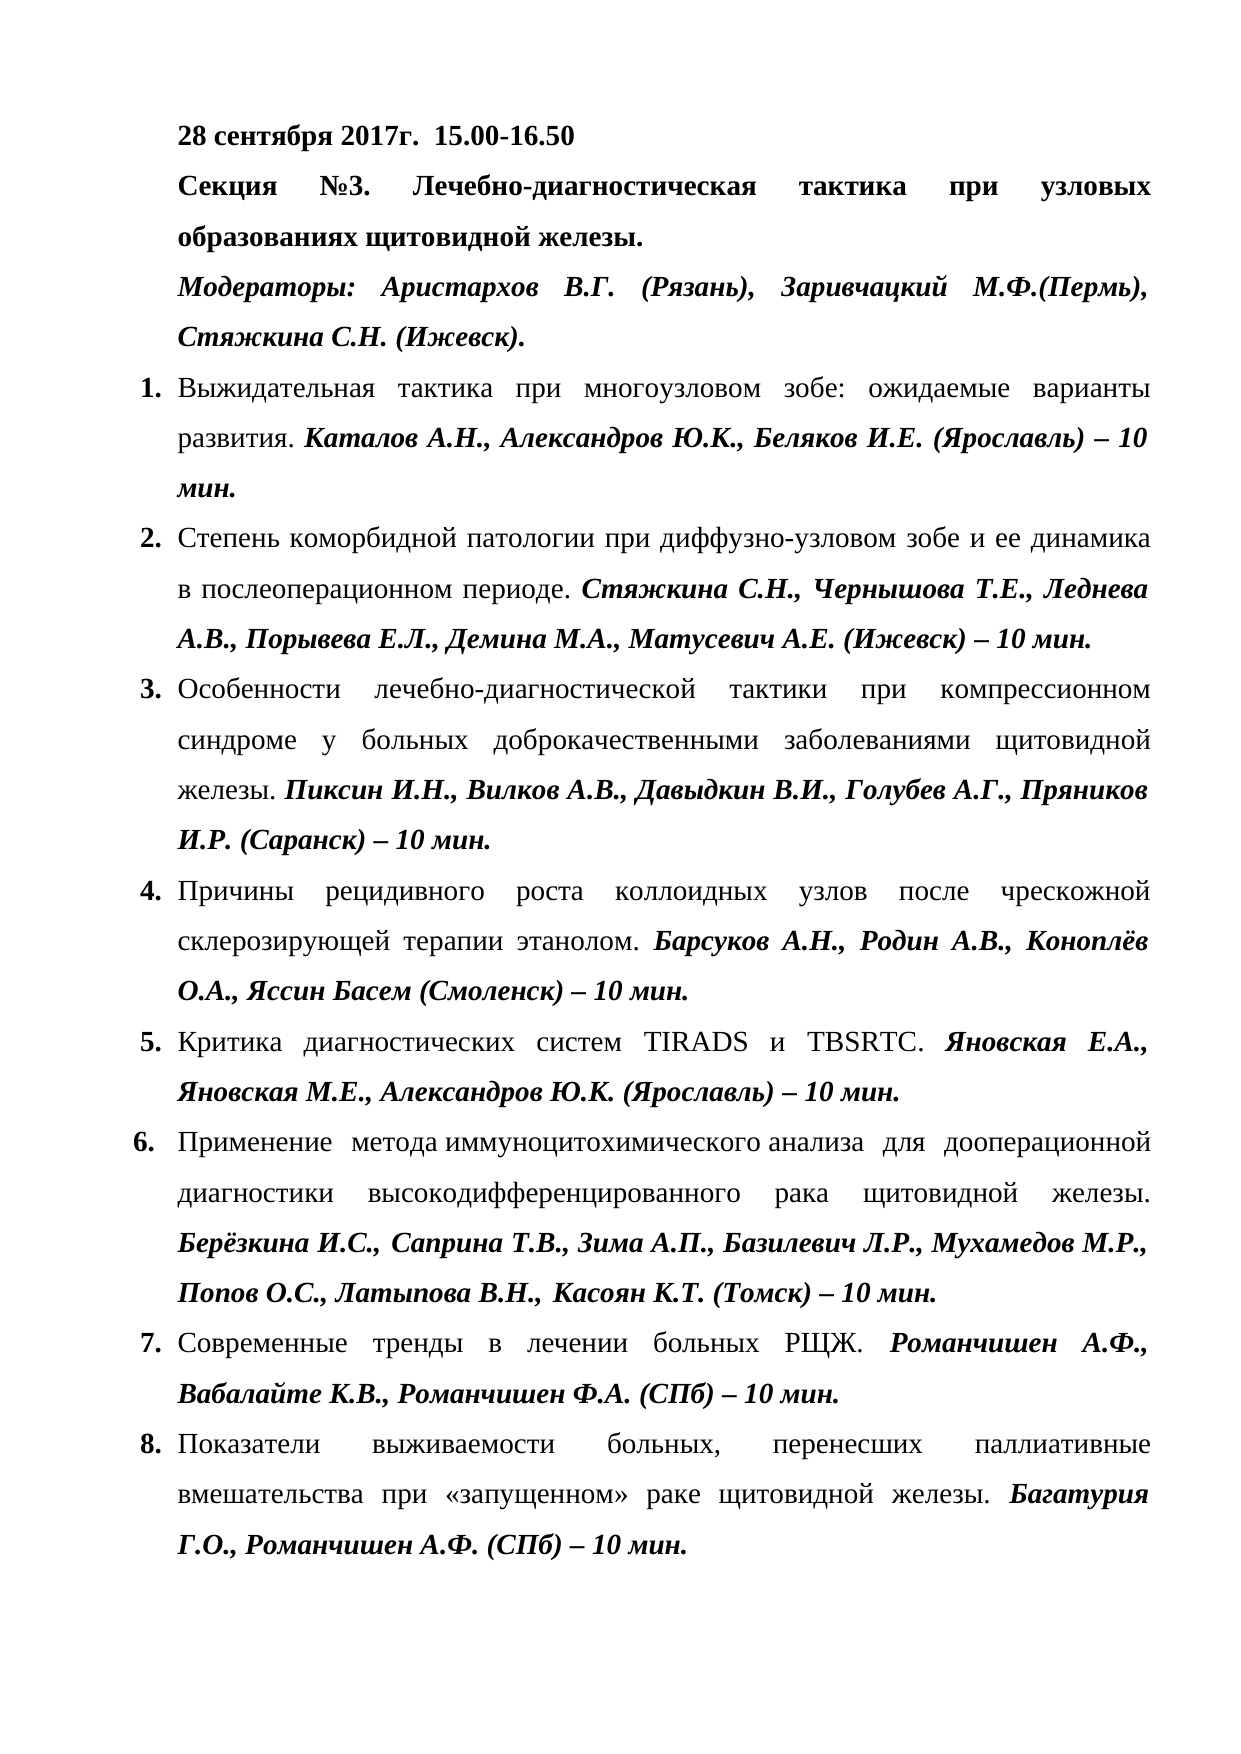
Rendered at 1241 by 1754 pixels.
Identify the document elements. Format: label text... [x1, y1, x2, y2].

list Выжидательная тактика при многоузловом зобе: ожидаемые варианты развития. Каталов А.Н., Александров Ю.К., Беляков И.Е. (Ярославль) – 10 мин. [140, 370, 1152, 504]
list Степень коморбидной патологии при диффузно-узловом зобе и ее динамика в послеоперационном периоде. Стяжкина С.Н., Чернышова Т.Е., Леднева А.В., Порывева Е.Л., Демина М.А., Матусевич А.Е. (Ижевск) – 10 мин. [140, 521, 1152, 655]
list Особенности лечебно-диагностической тактики при компрессионном синдроме у больных доброкачественными заболеваниями щитовидной железы. Пиксин И.Н., Вилков А.В., Давыдкин В.И., Голубев А.Г., Пряников И.Р. (Саранск) – 10 мин. [140, 672, 1152, 856]
list Причины рецидивного роста коллоидных узлов после чрескожной склерозирующей терапии этанолом. Барсуков А.Н., Родин А.В., Коноплёв О.А., Яссин Басем (Смоленск) – 10 мин. [140, 873, 1152, 1007]
list Модераторы: Аристархов В.Г. (Рязань), Заривчацкий М.Ф.(Пермь), Стяжкина С.Н. (Ижевск). [177, 269, 1152, 353]
list Секция №3. Лечебно-диагностическая тактика при узловых образованиях щитовидной железы. [177, 168, 1152, 252]
list 28 сентября 2017г. 15.00-16.50 [177, 118, 1152, 152]
list Критика диагностических систем TIRADS и TBSRTC. Яновская Е.А., Яновская М.Е., Александров Ю.К. (Ярославль) – 10 мин. [140, 1024, 1152, 1108]
list Показатели выживаемости больных, перенесших паллиативные вмешательства при «запущенном» раке щитовидной железы. Багатурия Г.О., Романчишен А.Ф. (СПб) – 10 мин. [140, 1426, 1152, 1560]
list Современные тренды в лечении больных РЩЖ. Романчишен А.Ф., Вабалайте К.В., Романчишен Ф.А. (СПб) – 10 мин. [140, 1326, 1152, 1409]
list Применение метода иммуноцитохимического анализа для дооперационной диагностики высокодифференцированного рака щитовидной железы. Берёзкина И.С., Саприна Т.В., Зима А.П., Базилевич Л.Р., Мухамедов М.Р., Попов О.С., Латыпова В.Н., Касоян К.Т. (Томск) – 10 мин. [133, 1124, 1152, 1309]
